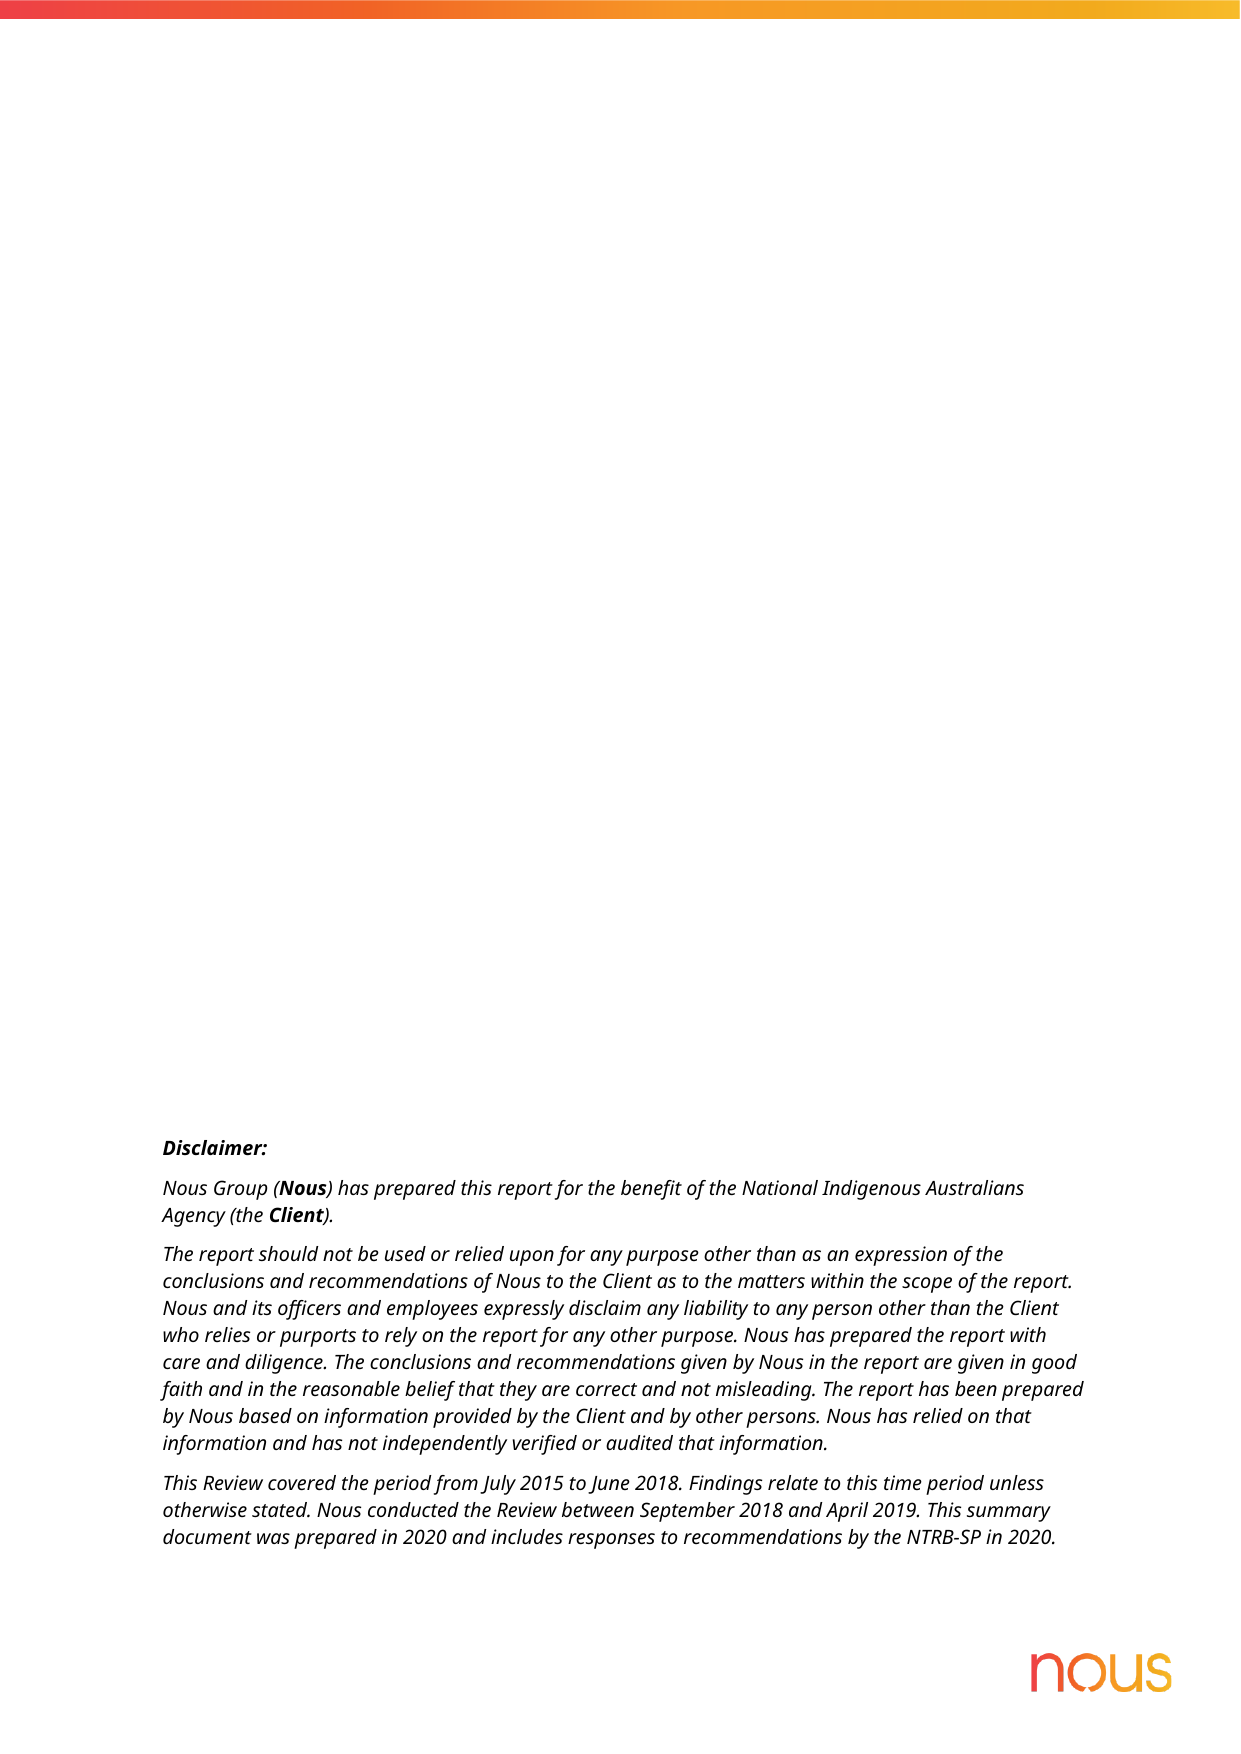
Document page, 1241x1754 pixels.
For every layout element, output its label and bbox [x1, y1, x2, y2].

picture [1031, 1653, 1172, 1692]
picture [0, 0, 1240, 19]
